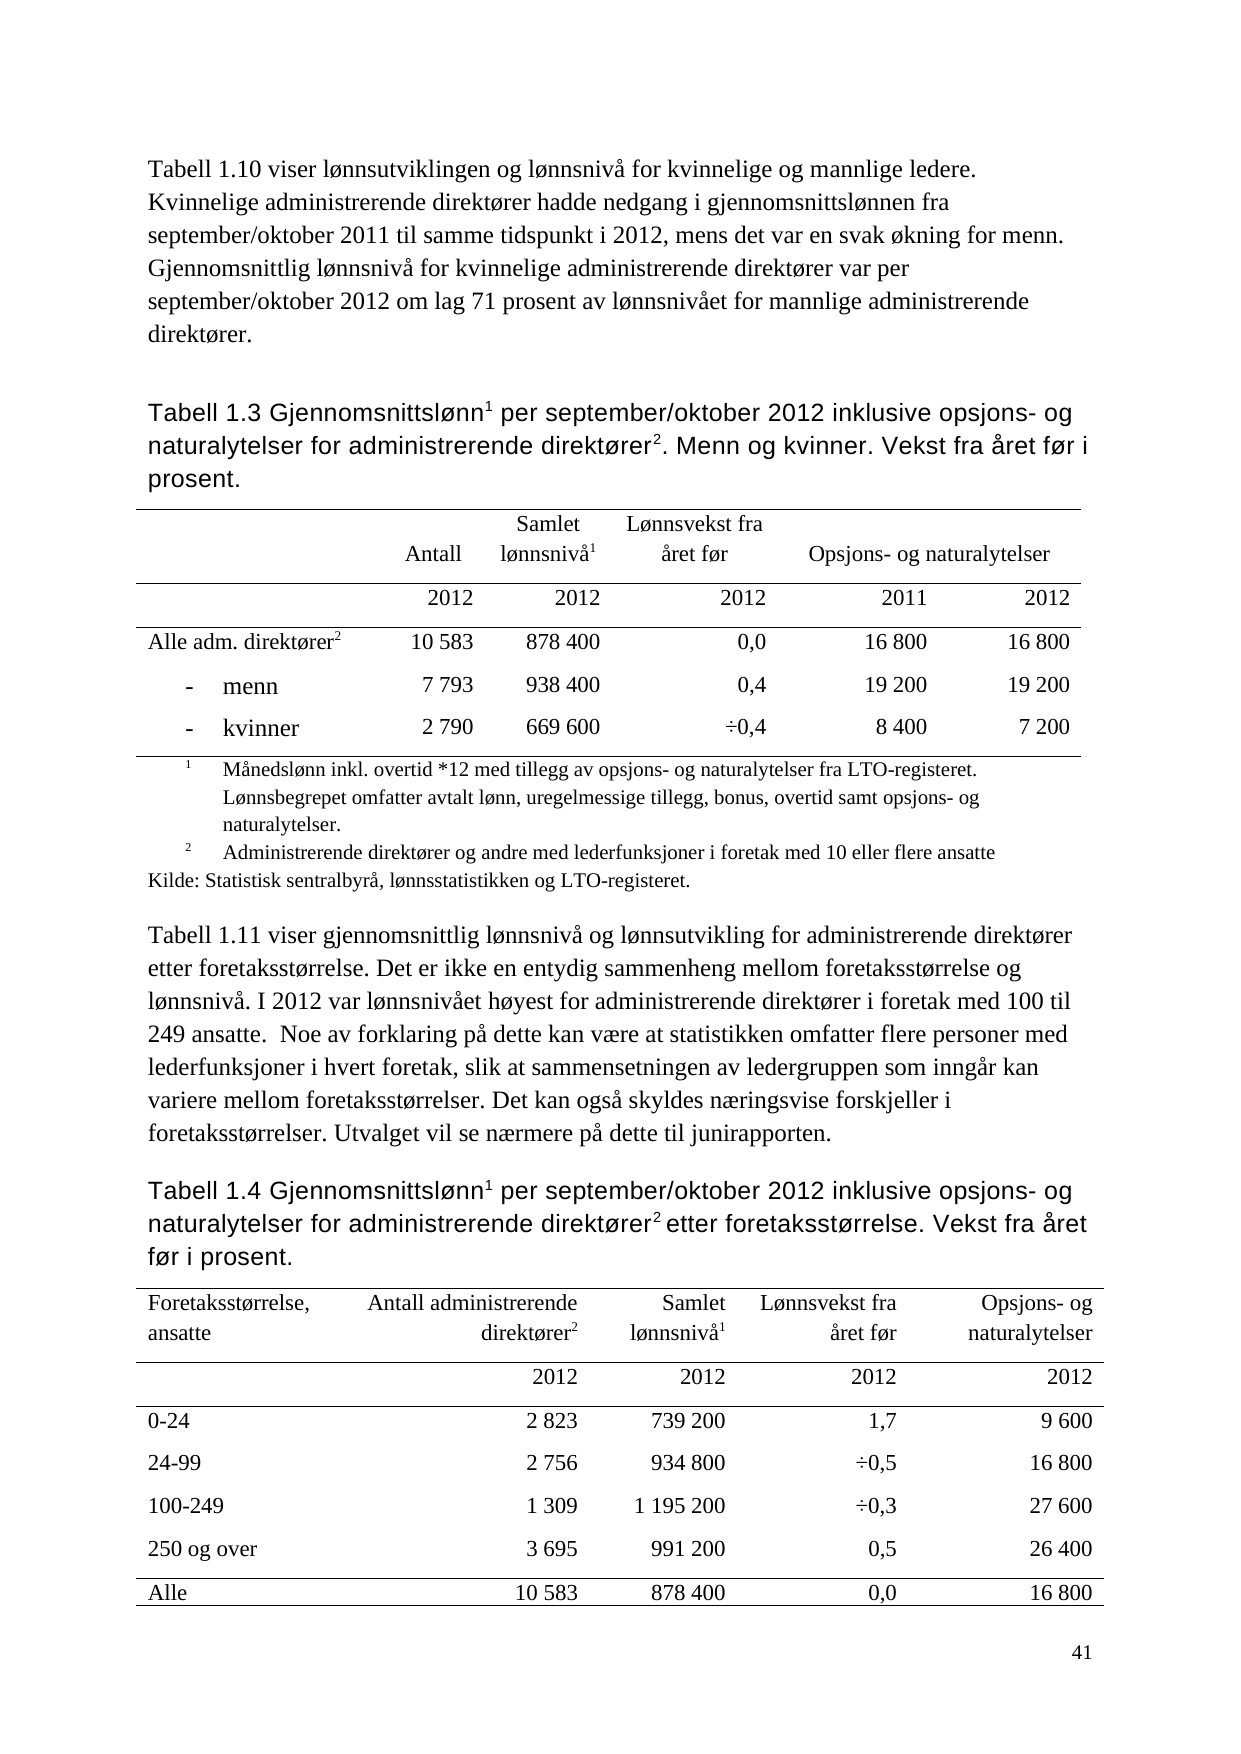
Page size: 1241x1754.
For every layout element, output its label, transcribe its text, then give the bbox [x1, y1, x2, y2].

list Administrerende direktører og andre med lederfunksjoner i foretak med 10 eller flere ansatte [185, 840, 1092, 864]
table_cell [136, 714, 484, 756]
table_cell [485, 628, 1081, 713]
list Månedslønn inkl. overtid *12 med tillegg av opsjons- og naturalytelser fra LTO-registeret. Lønnsbegrepet omfatter avtalt lønn, uregelmessige tillegg, bonus, overtid samt opsjons- og naturalytelser. [185, 757, 1092, 836]
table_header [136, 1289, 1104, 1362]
list Gjennomsnittslønn1 per september/oktober 2012 inklusive opsjons- og naturalytelser for administrerende direktører2. Menn og kvinner. Vekst fra året før i prosent. [148, 398, 1092, 492]
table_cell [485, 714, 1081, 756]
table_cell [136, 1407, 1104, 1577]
text Kilde: Statistisk sentralbyrå, lønnsstatistikken og LTO-registeret. [148, 868, 1092, 892]
text Tabell 1.10 viser lønnsutviklingen og lønnsnivå for kvinnelige og mannlige ledere. Kvinnelige administrerende direktører hadde nedgang i gjennomsnittslønnen fra september/oktober 2011 til samme tidspunkt i 2012, mens det var en svak økning for menn. Gjennomsnittlig lønnsnivå for kvinnelige administrerende direktører var per september/oktober 2012 om lag 71 prosent av lønnsnivået for mannlige administrerende direktører. [148, 154, 1092, 348]
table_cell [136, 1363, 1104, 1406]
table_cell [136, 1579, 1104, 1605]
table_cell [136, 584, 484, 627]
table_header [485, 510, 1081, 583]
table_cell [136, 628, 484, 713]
list Gjennomsnittslønn1 per september/oktober 2012 inklusive opsjons- og naturalytelser for administrerende direktører2 etter foretaksstørrelse. Vekst fra året før i prosent. [148, 1176, 1092, 1271]
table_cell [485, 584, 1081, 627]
text Tabell 1.11 viser gjennomsnittlig lønnsnivå og lønnsutvikling for administrerende direktører etter foretaksstørrelse. Det er ikke en entydig sammenheng mellom foretaksstørrelse og lønnsnivå. I 2012 var lønnsnivået høyest for administrerende direktører i foretak med 100 til 249 ansatte. Noe av forklaring på dette kan være at statistikken omfatter flere personer med lederfunksjoner i hvert foretak, slik at sammensetningen av ledergruppen som inngår kan variere mellom foretaksstørrelser. Det kan også skyldes næringsvise forskjeller i foretaksstørrelser. Utvalget vil se nærmere på dette til junirapporten. [148, 920, 1092, 1147]
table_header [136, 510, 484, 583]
